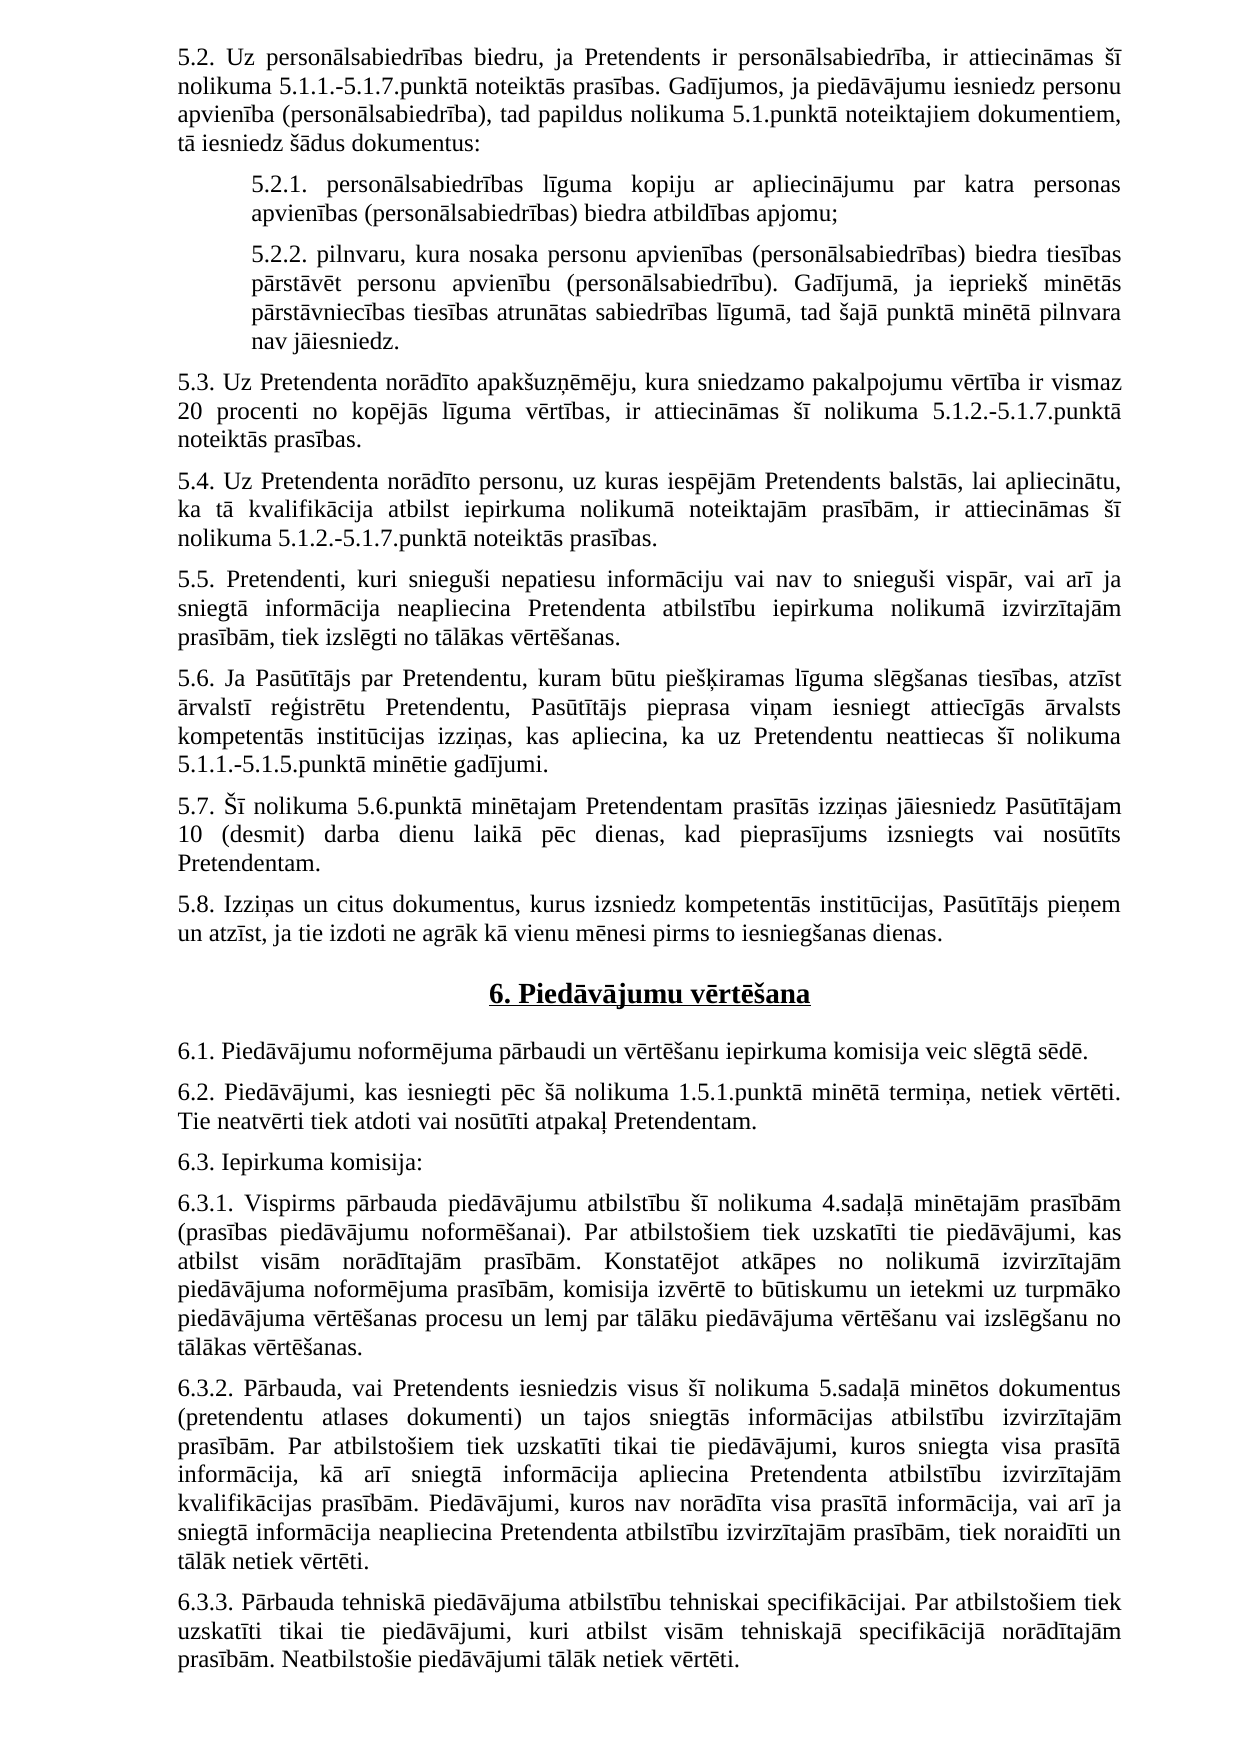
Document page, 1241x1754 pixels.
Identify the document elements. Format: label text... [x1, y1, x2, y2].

text 6.3.2. Pārbauda, vai Pretendents iesniedzis visus šī nolikuma 5.sadaļā minētos dokumentus (pretendentu atlases dokumenti) un tajos sniegtās informācijas atbilstību izvirzītajām prasībām. Par atbilstošiem tiek uzskatīti tikai tie piedāvājumi, kuros sniegta visa prasītā informācija, kā arī sniegtā informācija apliecina Pretendenta atbilstību izvirzītajām kvalifikācijas prasībām. Piedāvājumi, kuros nav norādīta visa prasītā informācija, vai arī ja sniegtā informācija neapliecina Pretendenta atbilstību izvirzītajām prasībām, tiek noraidīti un tālāk netiek vērtēti. [177, 1373, 1122, 1574]
text 5.6. Ja Pasūtītājs par Pretendentu, kuram būtu piešķiramas līguma slēgšanas tiesības, atzīst ārvalstī reģistrētu Pretendentu, Pasūtītājs pieprasa viņam iesniegt attiecīgās ārvalsts kompetentās institūcijas izziņas, kas apliecina, ka uz Pretendentu neattiecas šī nolikuma 5.1.1.-5.1.5.punktā minētie gadījumi. [177, 663, 1122, 778]
text 5.3. Uz Pretendenta norādīto apakšuzņēmēju, kura sniedzamo pakalpojumu vērtība ir vismaz 20 procenti no kopējās līguma vērtības, ir attiecināmas šī nolikuma 5.1.2.-5.1.7.punktā noteiktās prasības. [177, 367, 1122, 453]
text 5.7. Šī nolikuma 5.6.punktā minētajam Pretendentam prasītās izziņas jāiesniedz Pasūtītājam 10 (desmit) darba dienu laikā pēc dienas, kad pieprasījums izsniegts vai nosūtīts Pretendentam. [177, 791, 1122, 877]
text 5.5. Pretendenti, kuri snieguši nepatiesu informāciju vai nav to snieguši vispār, vai arī ja sniegtā informācija neapliecina Pretendenta atbilstību iepirkuma nolikumā izvirzītajām prasībām, tiek izslēgti no tālākas vērtēšanas. [177, 564, 1122, 651]
text 5.8. Izziņas un citus dokumentus, kurus izsniedz kompetentās institūcijas, Pasūtītājs pieņem un atzīst, ja tie izdoti ne agrāk kā vienu mēnesi pirms to iesniegšanas dienas. [177, 889, 1122, 947]
text 5.2. Uz personālsabiedrības biedru, ja Pretendents ir personālsabiedrība, ir attiecināmas šī nolikuma 5.1.1.-5.1.7.punktā noteiktās prasības. Gadījumos, ja piedāvājumu iesniedz personu apvienība (personālsabiedrība), tad papildus nolikuma 5.1.punktā noteiktajiem dokumentiem, tā iesniedz šādus dokumentus: [177, 42, 1122, 157]
text 6.2. Piedāvājumi, kas iesniegti pēc šā nolikuma 1.5.1.punktā minētā termiņa, netiek vērtēti. Tie neatvērti tiek atdoti vai nosūtīti atpakaļ Pretendentam. [177, 1077, 1122, 1134]
text 5.4. Uz Pretendenta norādīto personu, uz kuras iespējām Pretendents balstās, lai apliecinātu, ka tā kvalifikācija atbilst iepirkuma nolikumā noteiktajām prasībām, ir attiecināmas šī nolikuma 5.1.2.-5.1.7.punktā noteiktās prasības. [177, 466, 1122, 552]
text 5.2.1. personālsabiedrības līguma kopiju ar apliecinājumu par katra personas apvienības (personālsabiedrības) biedra atbildības apjomu; [177, 169, 1122, 227]
text 6.3. Iepirkuma komisija: [177, 1147, 1122, 1176]
text 6.1. Piedāvājumu noformējuma pārbaudi un vērtēšanu iepirkuma komisija veic slēgtā sēdē. [177, 1036, 1122, 1064]
text 6.3.1. Vispirms pārbauda piedāvājumu atbilstību šī nolikuma 4.sadaļā minētajām prasībām (prasības piedāvājumu noformēšanai). Par atbilstošiem tiek uzskatīti tie piedāvājumi, kas atbilst visām norādītajām prasībām. Konstatējot atkāpes no nolikumā izvirzītajām piedāvājuma noformējuma prasībām, komisija izvērtē to būtiskumu un ietekmi uz turpmāko piedāvājuma vērtēšanas procesu un lemj par tālāku piedāvājuma vērtēšanu vai izslēgšanu no tālākas vērtēšanas. [177, 1188, 1122, 1361]
text 5.2.2. pilnvaru, kura nosaka personu apvienības (personālsabiedrības) biedra tiesības pārstāvēt personu apvienību (personālsabiedrību). Gadījumā, ja iepriekš minētās pārstāvniecības tiesības atrunātas sabiedrības līgumā, tad šajā punktā minētā pilnvara nav jāiesniedz. [251, 239, 1122, 354]
text 6.3.3. Pārbauda tehniskā piedāvājuma atbilstību tehniskai specifikācijai. Par atbilstošiem tiek uzskatīti tikai tie piedāvājumi, kuri atbilst visām tehniskajā specifikācijā norādītajām prasībām. Neatbilstošie piedāvājumi tālāk netiek vērtēti. [177, 1587, 1122, 1673]
text 6. Piedāvājumu vērtēšana [177, 976, 1122, 1009]
